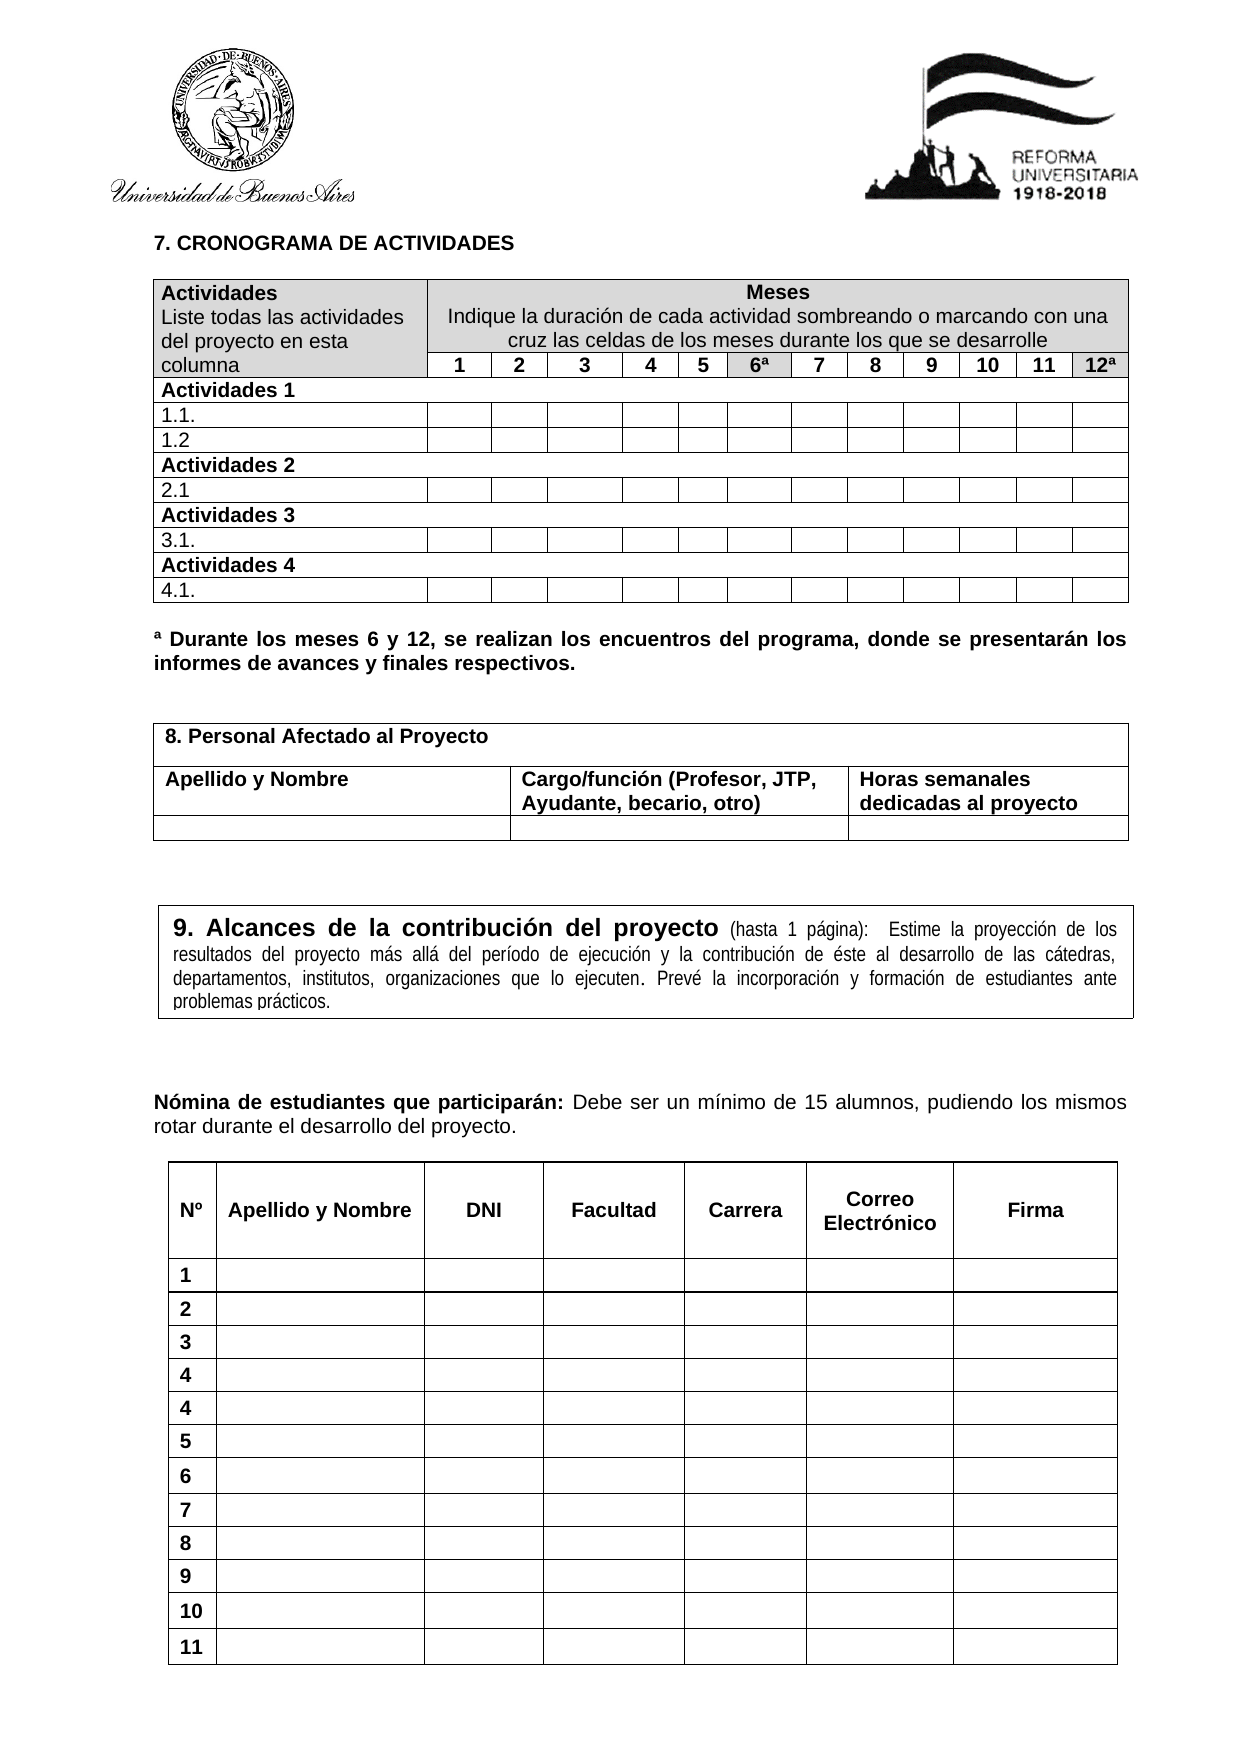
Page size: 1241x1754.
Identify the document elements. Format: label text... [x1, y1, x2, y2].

table_cell [217, 1425, 424, 1457]
table_cell [960, 428, 1016, 452]
table_cell [792, 578, 847, 602]
table_cell [685, 1425, 806, 1457]
table_cell [544, 1629, 684, 1664]
table_cell [954, 1494, 1117, 1526]
table_cell [425, 1259, 543, 1291]
table_cell [954, 1326, 1117, 1358]
table_cell [728, 478, 791, 502]
table_header Apellido y Nombre [217, 1163, 424, 1258]
table_cell [848, 478, 903, 502]
table_cell [685, 1359, 806, 1391]
table_cell [1017, 428, 1072, 452]
text 7. CRONOGRAMA DE ACTIVIDADES [153, 231, 1128, 255]
table_cell [960, 478, 1016, 502]
table_cell 8 [848, 353, 903, 377]
table_cell [685, 1527, 806, 1559]
table_cell Horas semanales dedicadas al proyecto [849, 767, 1128, 814]
table_cell [904, 528, 959, 552]
table_header Correo Electrónico [807, 1163, 953, 1258]
table_cell Apellido y Nombre [154, 767, 510, 814]
text Nómina de estudiantes que participarán: Debe ser un mínimo de 15 alumnos, pudiendo los mismos rotar durante el desarrollo del proyecto. [153, 1089, 1128, 1137]
table_cell [1073, 478, 1128, 502]
table_cell 1.2 [154, 428, 427, 452]
table_cell [960, 403, 1016, 427]
table_cell [1073, 428, 1128, 452]
table_cell [428, 528, 491, 552]
table_cell [960, 578, 1016, 602]
table_cell [217, 1494, 424, 1526]
table_cell [685, 1494, 806, 1526]
table_cell 10 [169, 1593, 216, 1628]
table_cell 9 [169, 1560, 216, 1592]
table_cell [954, 1629, 1117, 1664]
table_cell [954, 1527, 1117, 1559]
table_cell [807, 1527, 953, 1559]
table_cell [807, 1359, 953, 1391]
table_cell [807, 1326, 953, 1358]
table_cell [492, 578, 547, 602]
table_cell [807, 1458, 953, 1493]
table_cell 5 [169, 1425, 216, 1457]
table_cell [623, 528, 678, 552]
table_cell [544, 1293, 684, 1324]
table_cell [425, 1629, 543, 1664]
table_cell [544, 1392, 684, 1424]
table_cell [217, 1259, 424, 1291]
table_cell [428, 428, 491, 452]
picture [857, 48, 1171, 205]
table_cell [623, 403, 678, 427]
table_cell [685, 1629, 806, 1664]
table_cell [1017, 578, 1072, 602]
table_cell [679, 528, 727, 552]
table_cell 1 [428, 353, 491, 377]
table_cell [1073, 403, 1128, 427]
table_cell [548, 578, 622, 602]
table_cell [954, 1458, 1117, 1493]
table_cell [685, 1293, 806, 1324]
table_cell [492, 478, 547, 502]
table_cell 1.1. [154, 403, 427, 427]
table_cell 11 [169, 1629, 216, 1664]
table_cell 4 [169, 1359, 216, 1391]
table_cell [425, 1527, 543, 1559]
table_header Facultad [544, 1163, 684, 1258]
table_cell 2 [492, 353, 547, 377]
table_cell [728, 528, 791, 552]
table_cell 3 [169, 1326, 216, 1358]
table_cell [1017, 528, 1072, 552]
table_cell [548, 403, 622, 427]
table_cell [623, 478, 678, 502]
table_cell [1073, 528, 1128, 552]
table_cell [425, 1293, 543, 1324]
table_cell 6 [169, 1458, 216, 1493]
table_header Nº [169, 1163, 216, 1258]
table_cell [217, 1629, 424, 1664]
text ª Durante los meses 6 y 12, se realizan los encuentros del programa, donde se presentarán los informes de avances y finales respectivos. [153, 627, 1128, 675]
table_cell [1017, 478, 1072, 502]
table_cell [807, 1259, 953, 1291]
table_cell [425, 1458, 543, 1493]
table_cell [904, 578, 959, 602]
table_cell 2.1 [154, 478, 427, 502]
table_cell [807, 1593, 953, 1628]
table_cell [425, 1593, 543, 1628]
table_cell 4 [169, 1392, 216, 1424]
table_cell [807, 1560, 953, 1592]
table_cell [623, 428, 678, 452]
table_cell Actividades 3 [154, 503, 1128, 527]
table_cell [904, 478, 959, 502]
table_cell 1 [169, 1259, 216, 1291]
table_cell [217, 1392, 424, 1424]
table_cell [792, 528, 847, 552]
table_cell [685, 1326, 806, 1358]
table_cell [544, 1259, 684, 1291]
table_cell [848, 528, 903, 552]
table_header 8. Personal Afectado al Proyecto [154, 724, 1128, 766]
table_cell [623, 578, 678, 602]
table_cell [217, 1458, 424, 1493]
table_cell [428, 478, 491, 502]
table_cell [425, 1359, 543, 1391]
table_cell 12ª [1073, 353, 1128, 377]
table_cell [544, 1494, 684, 1526]
table_cell [428, 578, 491, 602]
table_cell [792, 478, 847, 502]
table_cell [728, 403, 791, 427]
table_cell 7 [792, 353, 847, 377]
table_cell [960, 528, 1016, 552]
table_cell [217, 1560, 424, 1592]
table_cell [544, 1560, 684, 1592]
table_cell 3 [548, 353, 622, 377]
table_cell [544, 1458, 684, 1493]
table_cell [548, 478, 622, 502]
table_cell [544, 1359, 684, 1391]
table_cell [954, 1425, 1117, 1457]
table_cell 7 [169, 1494, 216, 1526]
table_cell [685, 1259, 806, 1291]
table_cell [544, 1326, 684, 1358]
table_cell [807, 1629, 953, 1664]
table_cell [807, 1392, 953, 1424]
table_cell Actividades 4 [154, 553, 1128, 577]
table_cell [848, 578, 903, 602]
table_cell [679, 403, 727, 427]
table_cell [807, 1425, 953, 1457]
table_cell 4.1. [154, 578, 427, 602]
table_cell [792, 403, 847, 427]
table_cell 2 [169, 1293, 216, 1324]
table_header Actividades Liste todas las actividades del proyecto en esta columna [154, 280, 427, 377]
picture [111, 48, 355, 202]
table_cell [492, 528, 547, 552]
table_cell [685, 1560, 806, 1592]
table_cell [904, 403, 959, 427]
table_cell 8 [169, 1527, 216, 1559]
table_cell Cargo/función (Profesor, JTP, Ayudante, becario, otro) [511, 767, 848, 814]
table_cell [1073, 578, 1128, 602]
table_cell [217, 1593, 424, 1628]
table_cell [548, 528, 622, 552]
table_cell [954, 1593, 1117, 1628]
table_cell 4 [623, 353, 678, 377]
table_cell [544, 1593, 684, 1628]
table_cell [217, 1293, 424, 1324]
table_cell [685, 1458, 806, 1493]
table_cell Actividades 1 [154, 378, 1128, 402]
table_cell Actividades 2 [154, 453, 1128, 477]
table_cell [217, 1359, 424, 1391]
table_cell [807, 1293, 953, 1324]
table_cell [511, 816, 848, 839]
table_cell [954, 1359, 1117, 1391]
table_cell 3.1. [154, 528, 427, 552]
table_cell [954, 1560, 1117, 1592]
table_cell 6ª [728, 353, 791, 377]
table_cell [728, 428, 791, 452]
table_cell [492, 403, 547, 427]
table_cell 11 [1017, 353, 1072, 377]
table_cell [492, 428, 547, 452]
table_cell [848, 403, 903, 427]
table_header Meses Indique la duración de cada actividad sombreando o marcando con una cruz las celdas de los meses durante los que se desarrolle [428, 280, 1128, 352]
table_cell [154, 816, 510, 839]
table_header Carrera [685, 1163, 806, 1258]
table_cell [428, 403, 491, 427]
table_cell [792, 428, 847, 452]
table_cell 5 [679, 353, 727, 377]
table_cell [679, 428, 727, 452]
table_cell [425, 1494, 543, 1526]
table_cell [848, 428, 903, 452]
table_cell [728, 578, 791, 602]
table_cell [849, 816, 1128, 839]
table_cell [685, 1392, 806, 1424]
table_cell [425, 1326, 543, 1358]
table_cell [904, 428, 959, 452]
table_cell [679, 478, 727, 502]
table_cell [954, 1392, 1117, 1424]
table_cell 10 [960, 353, 1016, 377]
table_cell [679, 578, 727, 602]
table_cell [544, 1425, 684, 1457]
table_header DNI [425, 1163, 543, 1258]
table_cell [954, 1293, 1117, 1324]
table_cell [548, 428, 622, 452]
table_header Firma [954, 1163, 1117, 1258]
table_cell [425, 1392, 543, 1424]
table_cell [217, 1326, 424, 1358]
table_cell [954, 1259, 1117, 1291]
table_cell [544, 1527, 684, 1559]
table_cell [1017, 403, 1072, 427]
table_cell 9 [904, 353, 959, 377]
table_cell [425, 1425, 543, 1457]
table_cell [217, 1527, 424, 1559]
table_cell [425, 1560, 543, 1592]
table_cell [685, 1593, 806, 1628]
table_cell [807, 1494, 953, 1526]
